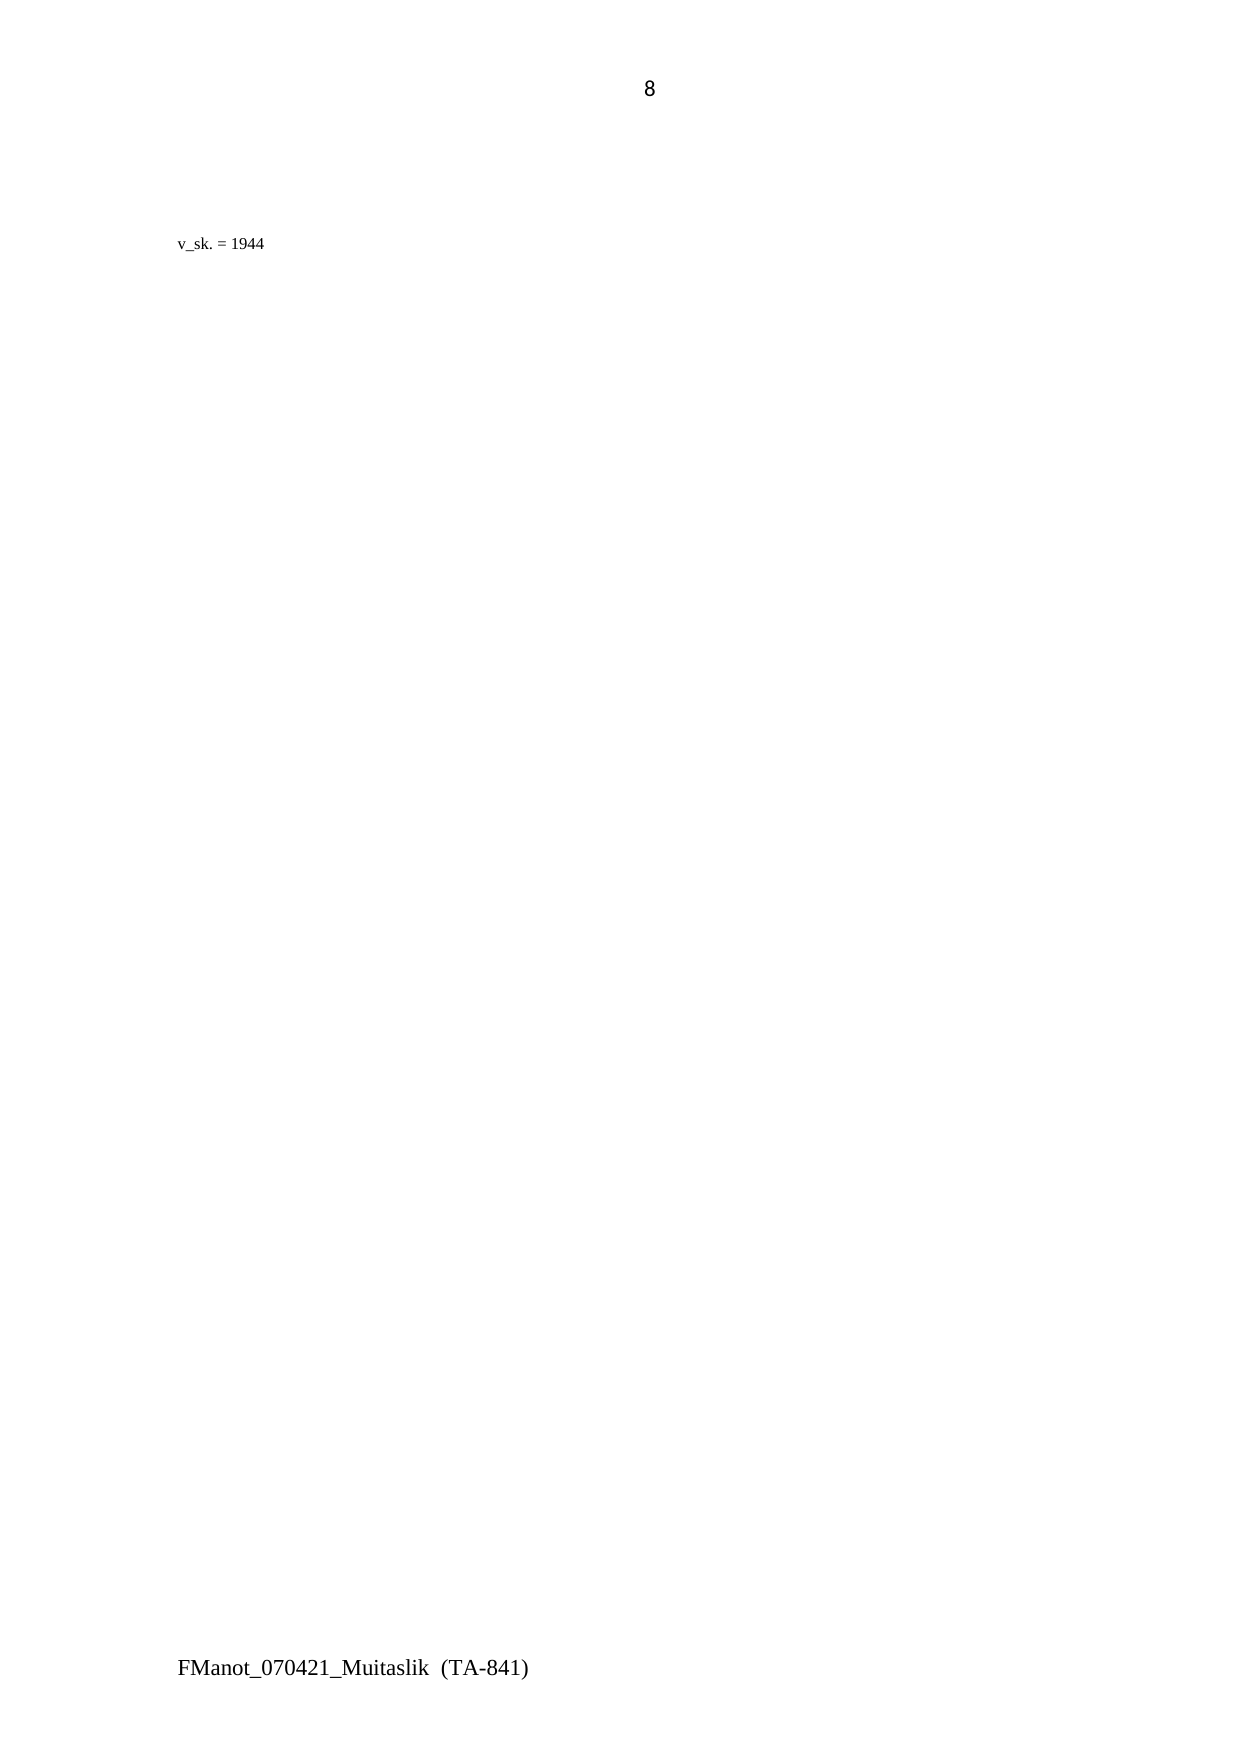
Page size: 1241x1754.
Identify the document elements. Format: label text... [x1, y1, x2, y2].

text v_sk. = 1944 [177, 234, 1122, 253]
